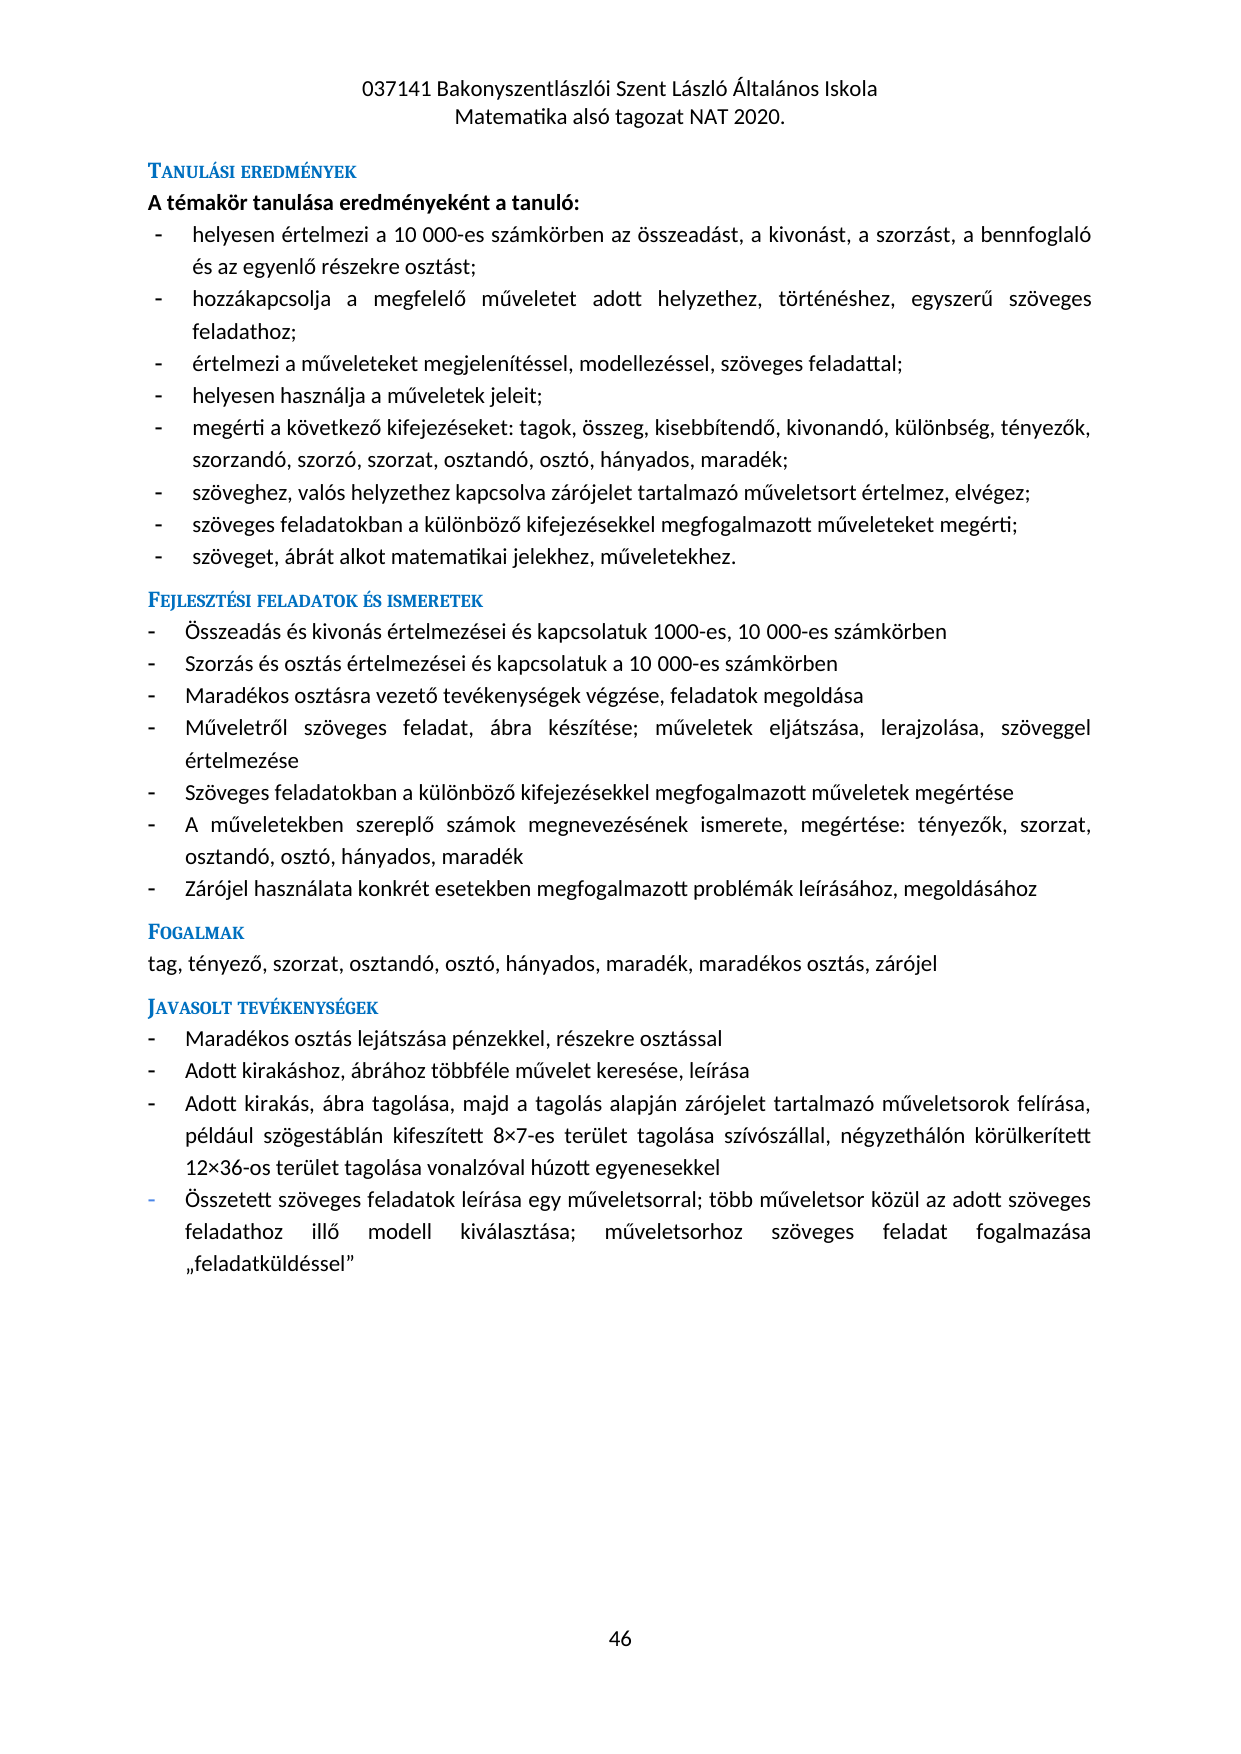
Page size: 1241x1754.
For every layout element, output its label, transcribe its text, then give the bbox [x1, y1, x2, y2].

list Zárójel használata konkrét esetekben megfogalmazott problémák leírásához, megoldásához [148, 874, 1093, 902]
list Szöveges feladatokban a különböző kifejezésekkel megfogalmazott műveletek megértése [148, 778, 1093, 806]
list A műveletekben szereplő számok megnevezésének ismerete, megértése: tényezők, szorzat, osztandó, osztó, hányados, maradék [148, 810, 1093, 870]
list Maradékos osztás lejátszása pénzekkel, részekre osztással [148, 1024, 1093, 1052]
list szöveghez, valós helyzethez kapcsolva zárójelet tartalmazó műveletsort értelmez, elvégez; [154, 478, 1093, 506]
list helyesen értelmezi a 10 000-es számkörben az összeadást, a kivonást, a szorzást, a bennfoglaló és az egyenlő részekre osztást; [154, 220, 1093, 280]
subtitle Fogalmak [148, 919, 1093, 946]
list helyesen használja a műveletek jeleit; [154, 381, 1093, 409]
list szöveges feladatokban a különböző kifejezésekkel megfogalmazott műveleteket megérti; [154, 510, 1093, 538]
text A témakör tanulása eredményeként a tanuló: [148, 188, 1093, 216]
list hozzákapcsolja a megfelelő műveletet adott helyzethez, történéshez, egyszerű szöveges feladathoz; [154, 284, 1093, 345]
list Műveletről szöveges feladat, ábra készítése; műveletek eljátszása, lerajzolása, szöveggel értelmezése [148, 713, 1093, 774]
list értelmezi a műveleteket megjelenítéssel, modellezéssel, szöveges feladattal; [154, 349, 1093, 377]
list megérti a következő kifejezéseket: tagok, összeg, kisebbítendő, kivonandó, különbség, tényezők, szorzandó, szorzó, szorzat, osztandó, osztó, hányados, maradék; [154, 413, 1093, 473]
subtitle Tanulási eredmények [148, 158, 1093, 184]
list Összetett szöveges feladatok leírása egy műveletsorral; több műveletsor közül az adott szöveges feladathoz illő modell kiválasztása; műveletsorhoz szöveges feladat fogalmazása „feladatküldéssel” [148, 1185, 1093, 1278]
list szöveget, ábrát alkot matematikai jelekhez, műveletekhez. [154, 542, 1093, 570]
list Összeadás és kivonás értelmezései és kapcsolatuk 1000-es, 10 000-es számkörben [148, 617, 1093, 645]
subtitle Javasolt tevékenységek [148, 994, 1093, 1020]
list Adott kirakás, ábra tagolása, majd a tagolás alapján zárójelet tartalmazó műveletsorok felírása, például szögestáblán kifeszített 8×7-es terület tagolása szívószállal, négyzethálón körülkerített 12×36-os terület tagolása vonalzóval húzott egyenesekkel [148, 1089, 1093, 1181]
subtitle Fejlesztési feladatok és ismeretek [148, 587, 1093, 613]
list Szorzás és osztás értelmezései és kapcsolatuk a 10 000-es számkörben [148, 649, 1093, 677]
list Maradékos osztásra vezető tevékenységek végzése, feladatok megoldása [148, 681, 1093, 709]
text tag, tényező, szorzat, osztandó, osztó, hányados, maradék, maradékos osztás, zárójel [148, 949, 1093, 977]
list Adott kirakáshoz, ábrához többféle művelet keresése, leírása [148, 1056, 1093, 1084]
